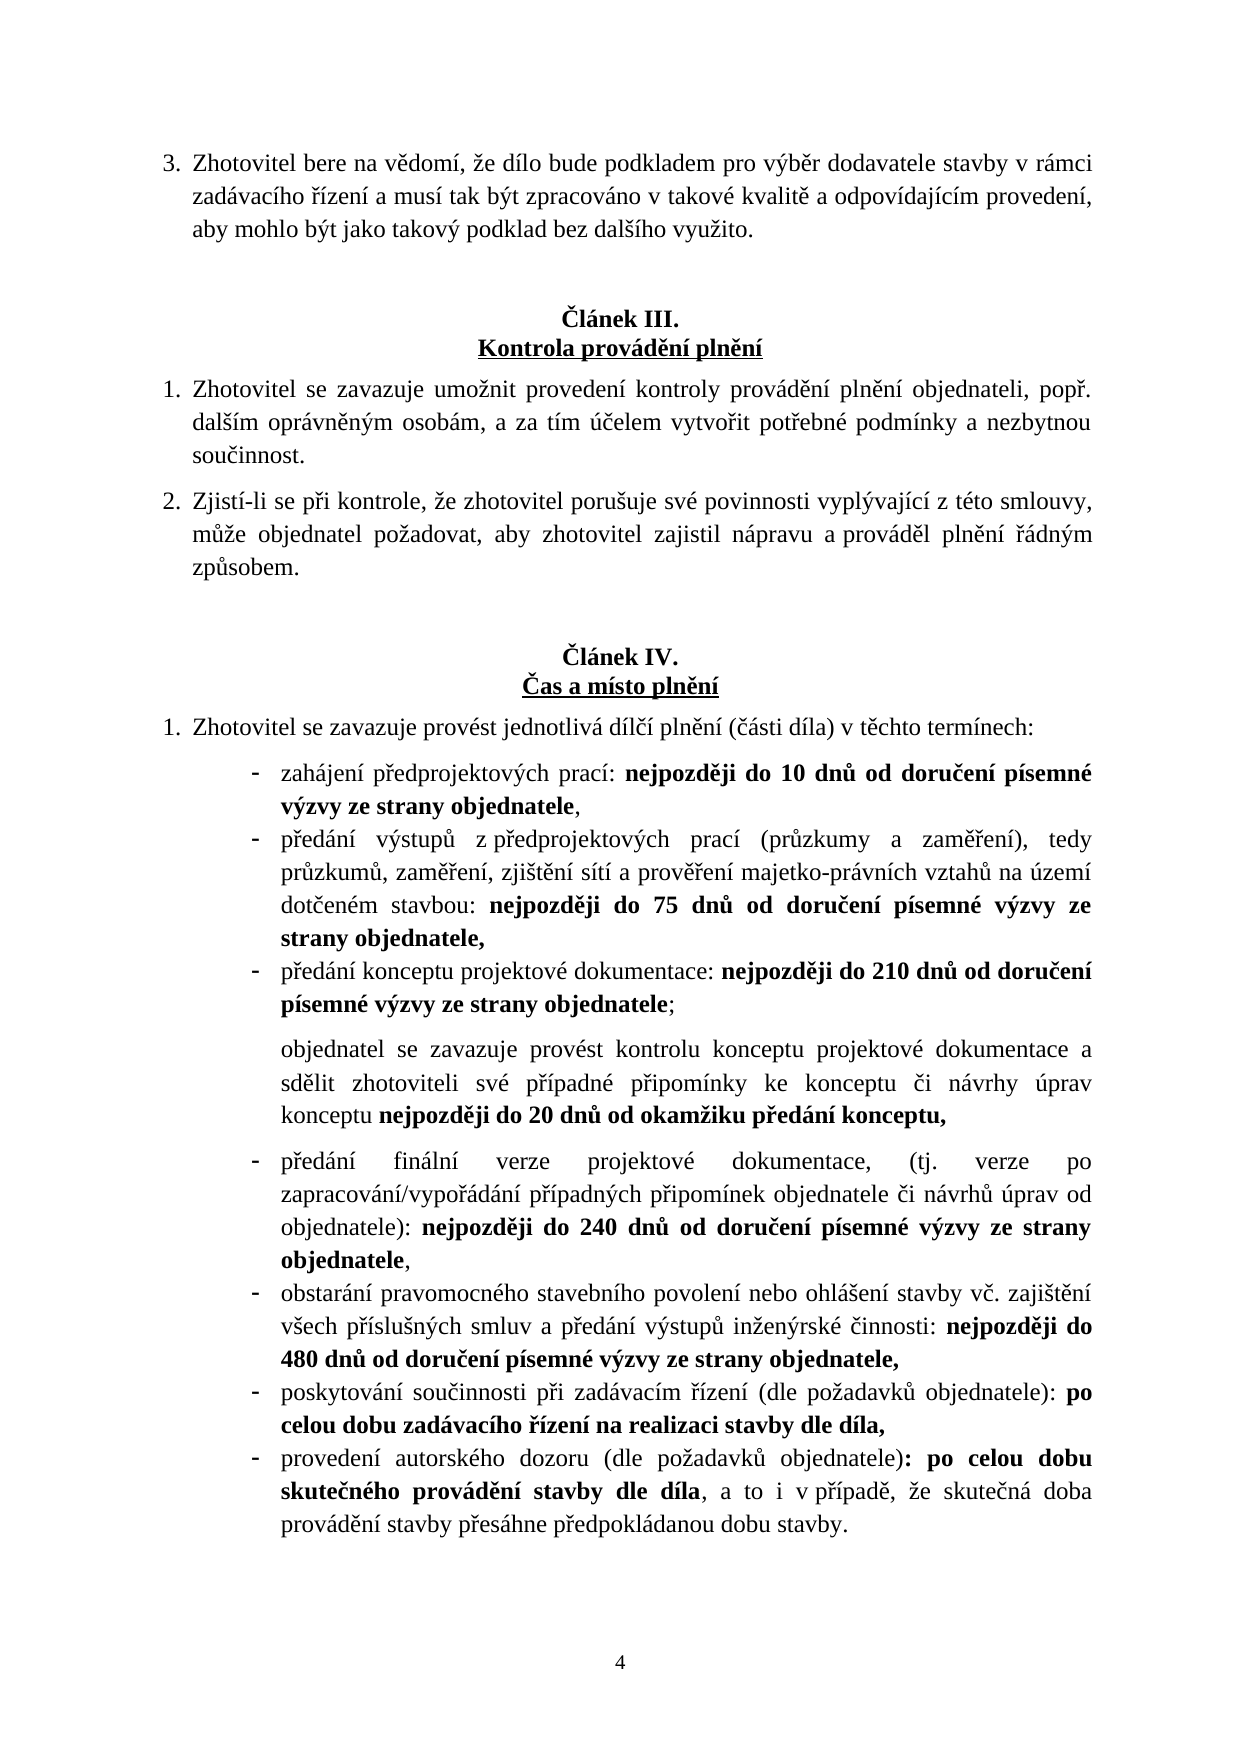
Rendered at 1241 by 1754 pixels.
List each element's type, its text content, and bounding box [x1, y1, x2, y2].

text objednatel se zavazuje provést kontrolu konceptu projektové dokumentace a sdělit zhotoviteli své případné připomínky ke konceptu či návrhy úprav konceptu nejpozději do 20 dnů od okamžiku předání konceptu, [281, 1034, 1092, 1129]
list předání konceptu projektové dokumentace: nejpozději do 210 dnů od doručení písemné výzvy ze strany objednatele; [251, 956, 1092, 1018]
text Článek IV. Čas a místo plnění [148, 642, 1092, 700]
list provedení autorského dozoru (dle požadavků objednatele): po celou dobu skutečného provádění stavby dle díla, a to i v případě, že skutečná doba provádění stavby přesáhne předpokládanou dobu stavby. [251, 1443, 1092, 1538]
list Zhotovitel se zavazuje umožnit provedení kontroly provádění plnění objednateli, popř. dalším oprávněným osobám, a za tím účelem vytvořit potřebné podmínky a nezbytnou součinnost. [162, 374, 1092, 469]
list poskytování součinnosti při zadávacím řízení (dle požadavků objednatele): po celou dobu zadávacího řízení na realizaci stavby dle díla, [251, 1377, 1092, 1439]
list Zhotovitel se zavazuje provést jednotlivá dílčí plnění (části díla) v těchto termínech: [162, 712, 1092, 741]
list předání výstupů z předprojektových prací (průzkumy a zaměření), tedy průzkumů, zaměření, zjištění sítí a prověření majetko-právních vztahů na území dotčeném stavbou: nejpozději do 75 dnů od doručení písemné výzvy ze strany objednatele, [251, 824, 1092, 952]
text Kontrola provádění plnění [148, 333, 1092, 362]
list předání finální verze projektové dokumentace, (tj. verze po zapracování/vypořádání případných připomínek objednatele či návrhů úprav od objednatele): nejpozději do 240 dnů od doručení písemné výzvy ze strany objednatele, [251, 1146, 1092, 1274]
list zahájení předprojektových prací: nejpozději do 10 dnů od doručení písemné výzvy ze strany objednatele, [251, 758, 1092, 820]
list obstarání pravomocného stavebního povolení nebo ohlášení stavby vč. zajištění všech příslušných smluv a předání výstupů inženýrské činnosti: nejpozději do 480 dnů od doručení písemné výzvy ze strany objednatele, [251, 1278, 1092, 1373]
list Zhotovitel bere na vědomí, že dílo bude podkladem pro výběr dodavatele stavby v rámci zadávacího řízení a musí tak být zpracováno v takové kvalitě a odpovídajícím provedení, aby mohlo být jako takový podklad bez dalšího využito. [162, 148, 1092, 242]
list Zjistí-li se při kontrole, že zhotovitel porušuje své povinnosti vyplývající z této smlouvy, může objednatel požadovat, aby zhotovitel zajistil nápravu a prováděl plnění řádným způsobem. [162, 486, 1092, 581]
text Článek III. [148, 304, 1092, 333]
